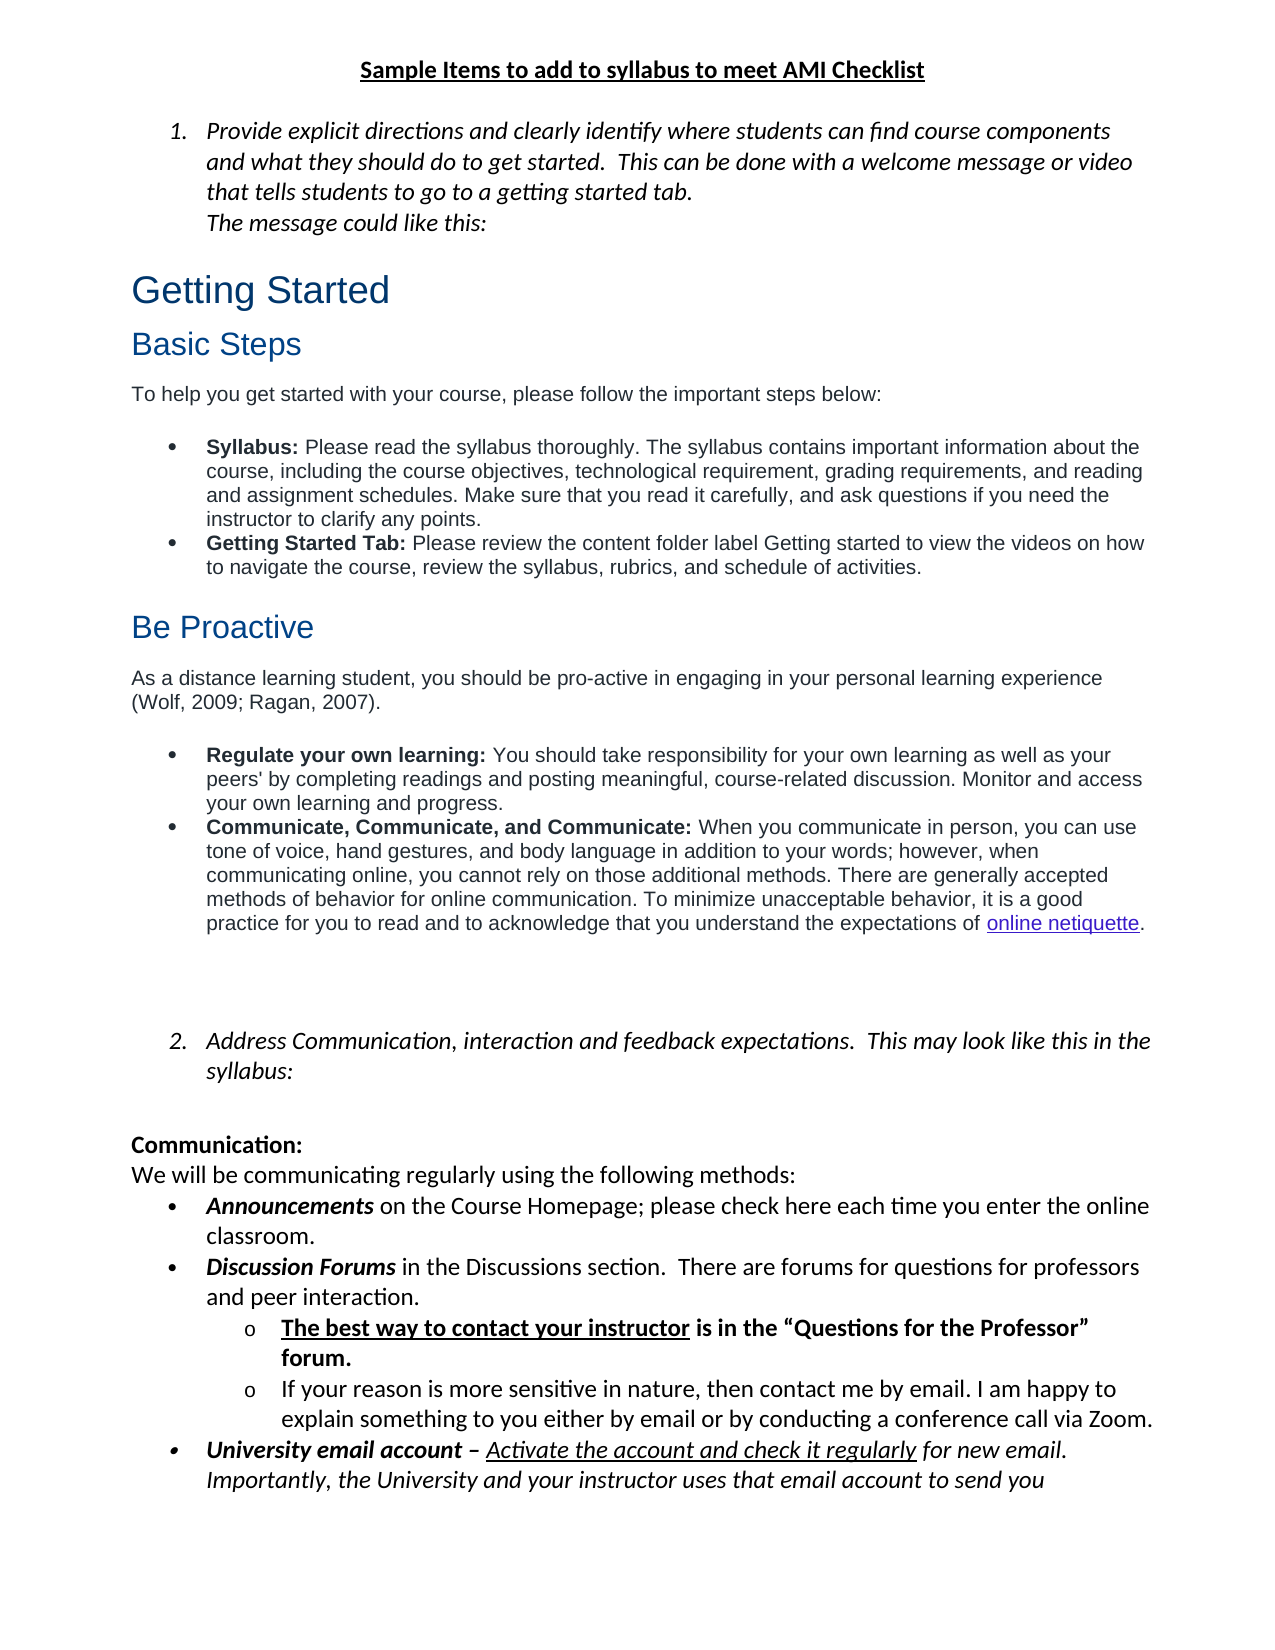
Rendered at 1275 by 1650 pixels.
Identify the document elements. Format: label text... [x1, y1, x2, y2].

text Be Proactive [131, 608, 1154, 645]
list Discussion Forums in the Discussions section. There are forums for questions for professors and peer interaction. [169, 1251, 1154, 1312]
text Getting Started [131, 268, 1154, 312]
list Provide explicit directions and clearly identify where students can find course components and what they should do to get started. This can be done with a welcome message or video that tells students to go to a getting started tab. [169, 115, 1154, 207]
text We will be communicating regularly using the following methods: [131, 1159, 1154, 1190]
list Syllabus: Please read the syllabus thoroughly. The syllabus contains important information about the course, including the course objectives, technological requirement, grading requirements, and reading and assignment schedules. Make sure that you read it carefully, and ask questions if you need the instructor to clarify any points. [169, 435, 1154, 531]
text Communication: [131, 1129, 1154, 1159]
list The best way to contact your instructor is in the “Questions for the Professor” forum. [244, 1312, 1154, 1373]
list Announcements on the Course Homepage; please check here each time you enter the online classroom. [169, 1190, 1154, 1251]
list Address Communication, interaction and feedback expectations. This may look like this in the syllabus: [169, 1025, 1154, 1086]
text As a distance learning student, you should be pro-active in engaging in your personal learning experience (Wolf, 2009; Ragan, 2007). [131, 666, 1154, 713]
list Getting Started Tab: Please review the content folder label Getting started to view the videos on how to navigate the course, review the syllabus, rubrics, and schedule of activities. [169, 531, 1154, 579]
list If your reason is more sensitive in nature, then contact me by email. I am happy to explain something to you either by email or by conducting a conference call via Zoom. [244, 1373, 1154, 1434]
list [169, 1434, 1154, 1495]
text Sample Items to add to syllabus to meet AMI Checklist [131, 54, 1154, 85]
text To help you get started with your course, please follow the important steps below: [131, 382, 1154, 406]
list The message could like this: [206, 207, 1154, 237]
list Communicate, Communicate, and Communicate: When you communicate in person, you can use tone of voice, hand gestures, and body language in addition to your words; however, when communicating online, you cannot rely on those additional methods. There are generally accepted methods of behavior for online communication. To minimize unacceptable behavior, it is a good practice for you to read and to acknowledge that you understand the expectations of online netiquette. [169, 815, 1154, 934]
text Basic Steps [131, 324, 1154, 362]
list Regulate your own learning: You should take responsibility for your own learning as well as your peers' by completing readings and posting meaningful, course-related discussion. Monitor and access your own learning and progress. [169, 743, 1154, 815]
